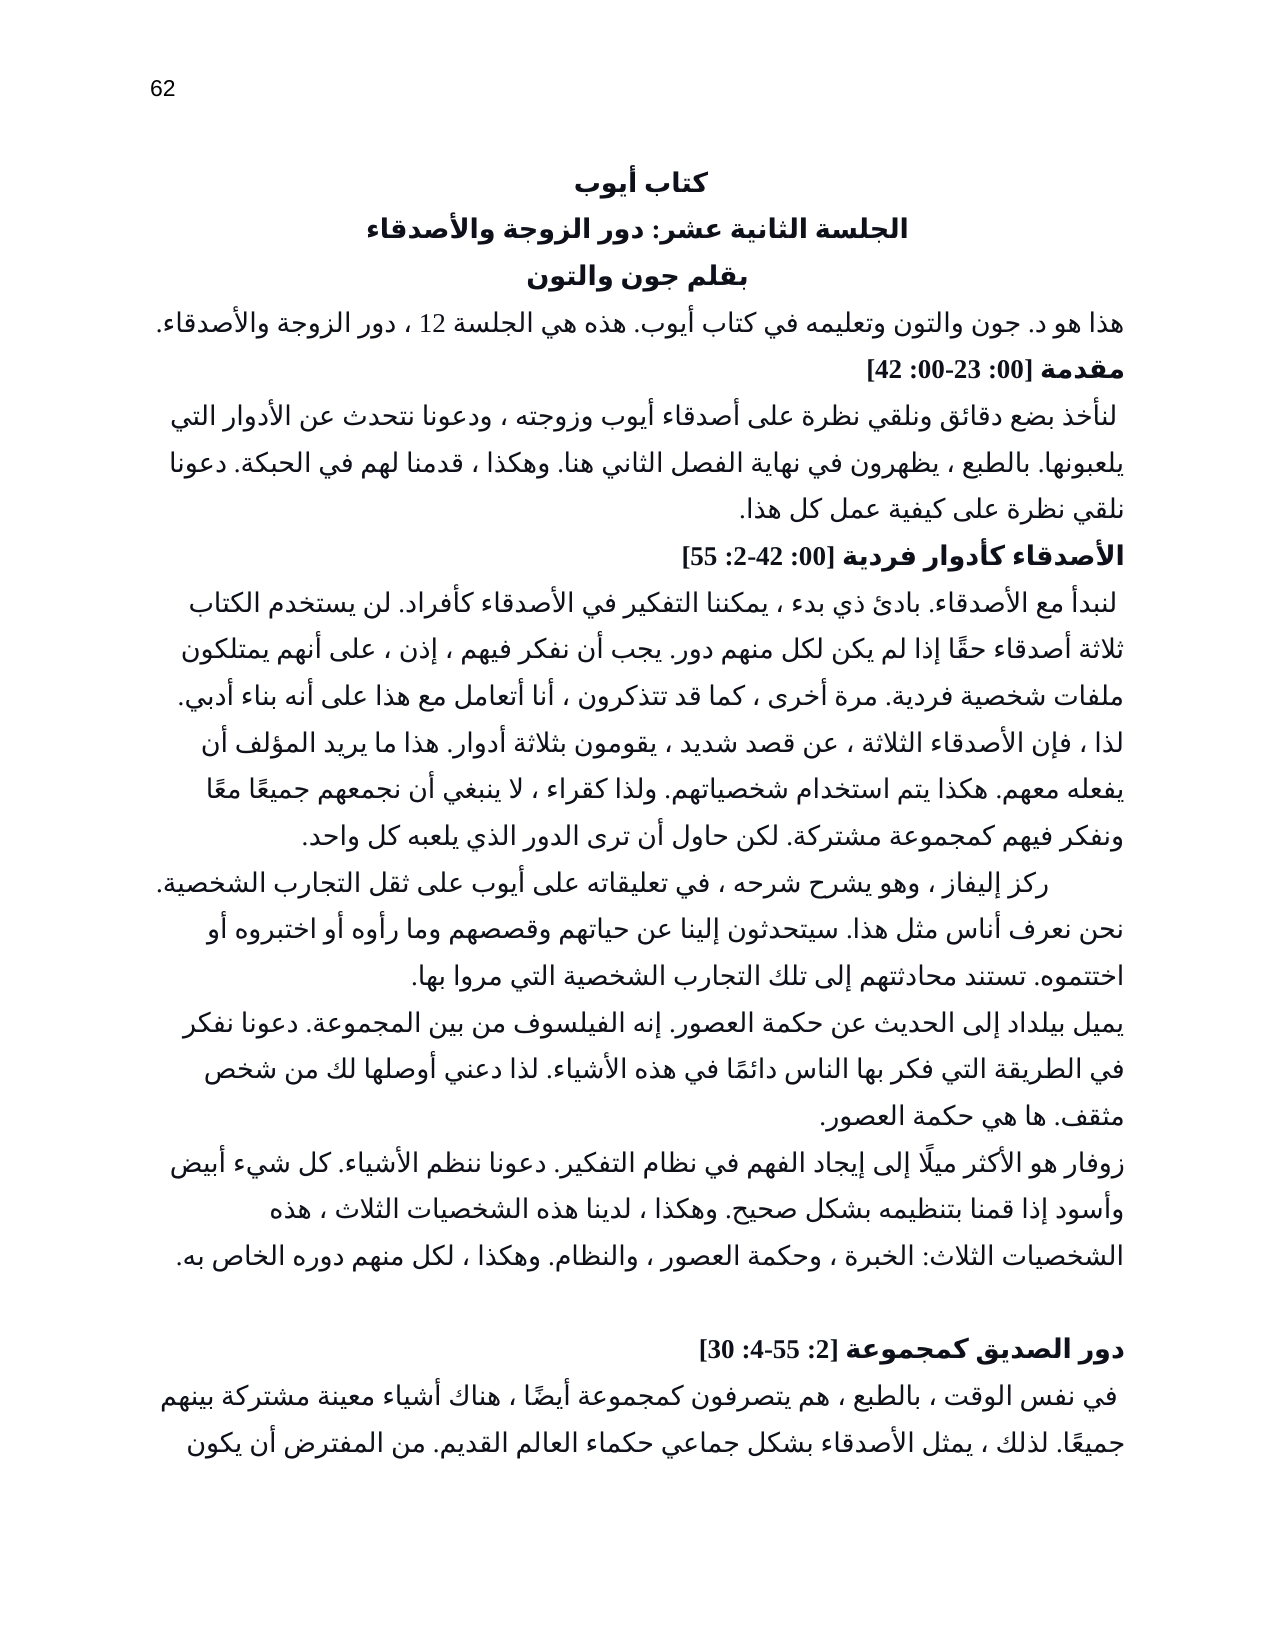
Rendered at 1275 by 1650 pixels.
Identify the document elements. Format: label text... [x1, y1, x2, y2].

text يميل بيلداد إلى الحديث عن حكمة العصور. إنه الفيلسوف من بين المجموعة. دعونا نفكر في الطريقة التي فكر بها الناس دائمًا في هذه الأشياء. لذا دعني أوصلها لك من شخص مثقف. ها هي حكمة العصور. [150, 1007, 1125, 1131]
text لنبدأ مع الأصدقاء. بادئ ذي بدء ، يمكننا التفكير في الأصدقاء كأفراد. لن يستخدم الكتاب ثلاثة أصدقاء حقًا إذا لم يكن لكل منهم دور. يجب أن نفكر فيهم ، إذن ، على أنهم يمتلكون ملفات شخصية فردية. مرة أخرى ، كما قد تتذكرون ، أنا أتعامل مع هذا على أنه بناء أدبي. لذا ، فإن الأصدقاء الثلاثة ، عن قصد شديد ، يقومون بثلاثة أدوار. هذا ما يريد المؤلف أن يفعله معهم. هكذا يتم استخدام شخصياتهم. ولذا كقراء ، لا ينبغي أن نجمعهم جميعًا معًا ونفكر فيهم كمجموعة مشتركة. لكن حاول أن ترى الدور الذي يلعبه كل واحد. ركز إليفاز ، وهو يشرح شرحه ، في تعليقاته على أيوب على ثقل التجارب الشخصية. نحن نعرف أناس مثل هذا. سيتحدثون إلينا عن حياتهم وقصصهم وما رأوه أو اختبروه أو اختتموه. تستند محادثتهم إلى تلك التجارب الشخصية التي مروا بها. [150, 587, 1125, 991]
text هذا هو د. جون والتون وتعليمه في كتاب أيوب. هذه هي الجلسة 12 ، دور الزوجة والأصدقاء. [150, 307, 1125, 338]
text الأصدقاء كأدوار فردية [00: 42-2: 55] [150, 540, 1125, 571]
text لنأخذ بضع دقائق ونلقي نظرة على أصدقاء أيوب وزوجته ، ودعونا نتحدث عن الأدوار التي يلعبونها. بالطبع ، يظهرون في نهاية الفصل الثاني هنا. وهكذا ، قدمنا لهم في الحبكة. دعونا نلقي نظرة على كيفية عمل كل هذا. [150, 400, 1125, 525]
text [150, 1380, 1125, 1458]
text بقلم جون والتون [150, 260, 1125, 291]
text مقدمة [00: 23-00: 42] [150, 353, 1125, 385]
text دور الصديق كمجموعة [2: 55-4: 30] [150, 1333, 1125, 1365]
text زوفار هو الأكثر ميلًا إلى إيجاد الفهم في نظام التفكير. دعونا ننظم الأشياء. كل شيء أبيض وأسود إذا قمنا بتنظيمه بشكل صحيح. وهكذا ، لدينا هذه الشخصيات الثلاث ، هذه الشخصيات الثلاث: الخبرة ، وحكمة العصور ، والنظام. وهكذا ، لكل منهم دوره الخاص به. [150, 1147, 1125, 1271]
text كتاب أيوب الجلسة الثانية عشر: دور الزوجة والأصدقاء [150, 167, 1125, 245]
